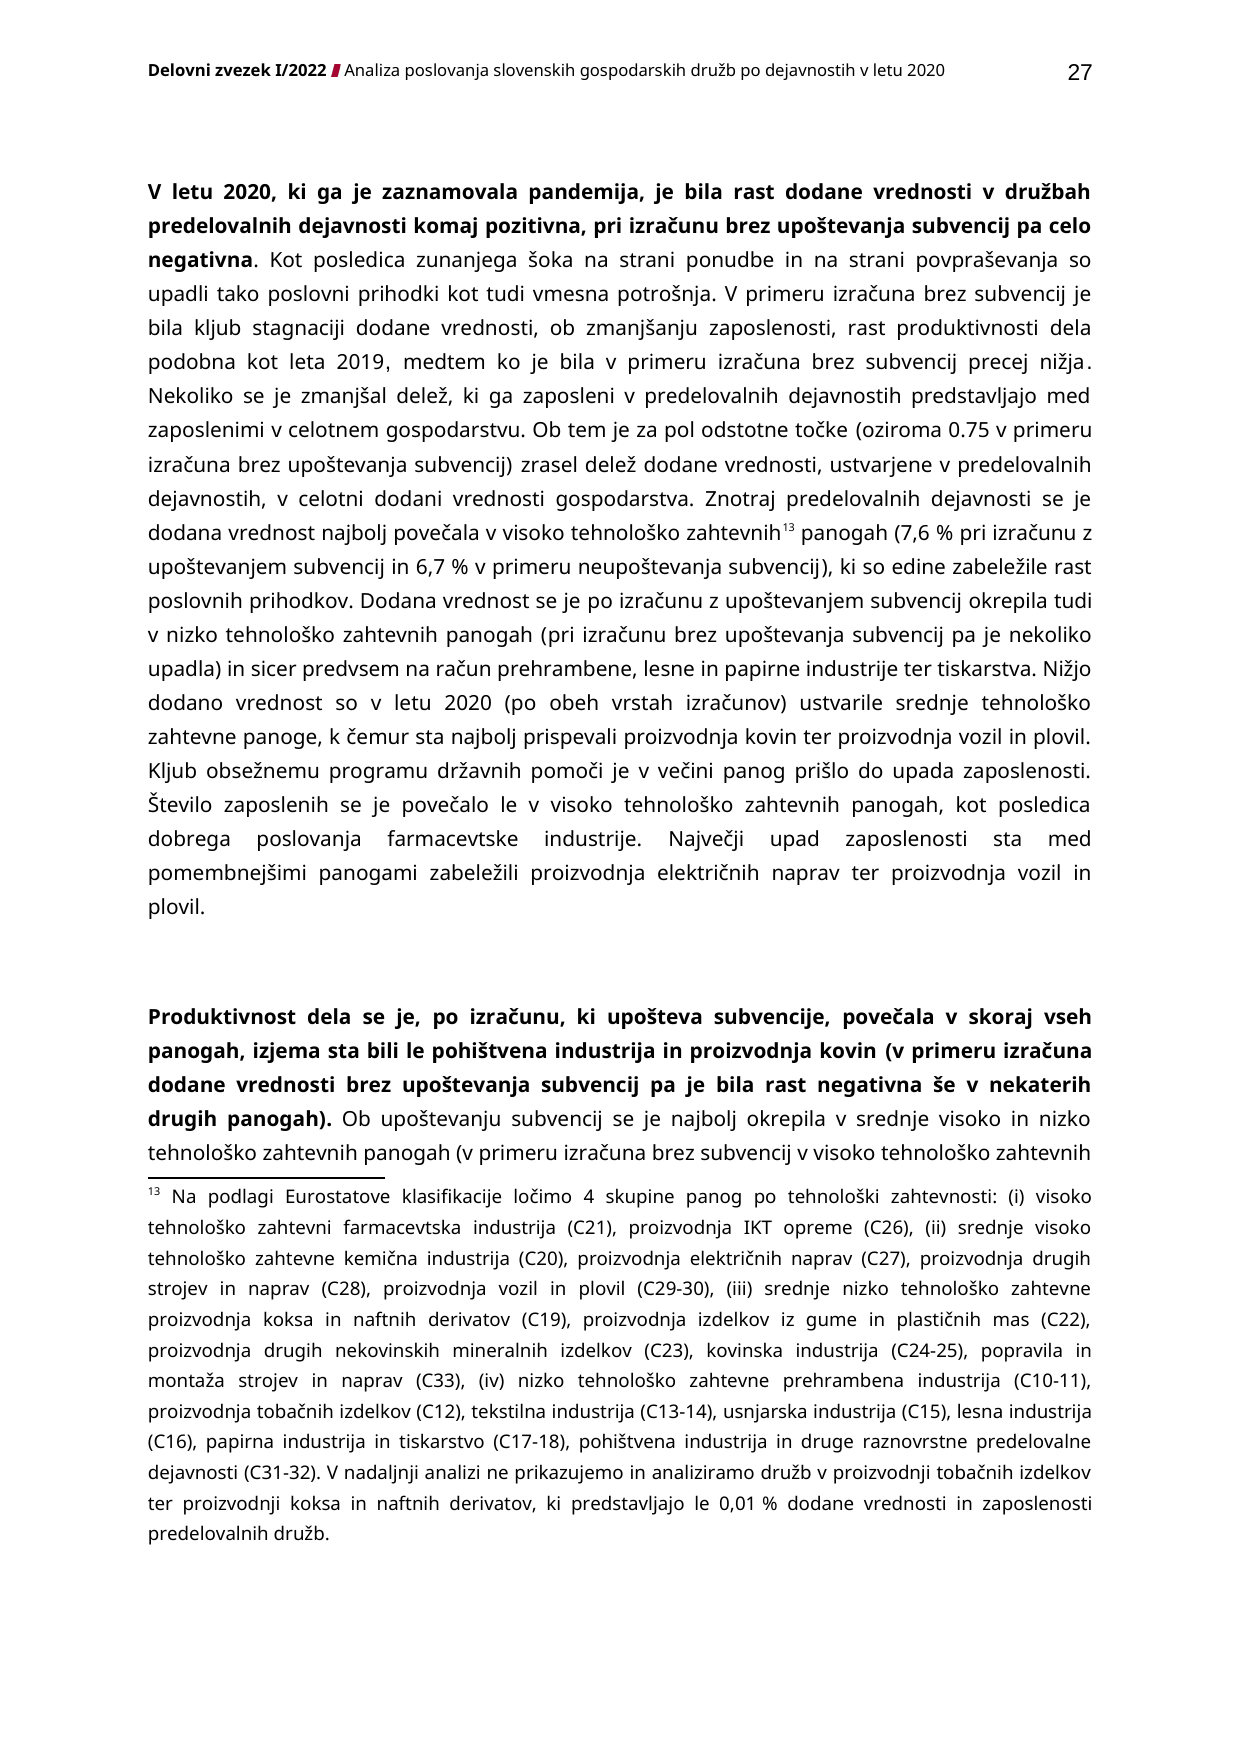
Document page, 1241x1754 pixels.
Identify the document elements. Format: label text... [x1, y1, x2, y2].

text V letu 2020, ki ga je zaznamovala pandemija, je bila rast dodane vrednosti v družbah predelovalnih dejavnosti komaj pozitivna, pri izračunu brez upoštevanja subvencij pa celo negativna. Kot posledica zunanjega šoka na strani ponudbe in na strani povpraševanja so upadli tako poslovni prihodki kot tudi vmesna potrošnja. V primeru izračuna brez subvencij je bila kljub stagnaciji dodane vrednosti, ob zmanjšanju zaposlenosti, rast produktivnosti dela podobna kot leta 2019, medtem ko je bila v primeru izračuna brez subvencij precej nižja. Nekoliko se je zmanjšal delež, ki ga zaposleni v predelovalnih dejavnostih predstavljajo med zaposlenimi v celotnem gospodarstvu. Ob tem je za pol odstotne točke (oziroma 0.75 v primeru izračuna brez upoštevanja subvencij) zrasel delež dodane vrednosti, ustvarjene v predelovalnih dejavnostih, v celotni dodani vrednosti gospodarstva. Znotraj predelovalnih dejavnosti se je dodana vrednost najbolj povečala v visoko tehnološko zahtevnih panogah (7,6 % pri izračunu z upoštevanjem subvencij in 6,7 % v primeru neupoštevanja subvencij), ki so edine zabeležile rast poslovnih prihodkov. Dodana vrednost se je po izračunu z upoštevanjem subvencij okrepila tudi v nizko tehnološko zahtevnih panogah (pri izračunu brez upoštevanja subvencij pa je nekoliko upadla) in sicer predvsem na račun prehrambene, lesne in papirne industrije ter tiskarstva. Nižjo dodano vrednost so v letu 2020 (po obeh vrstah izračunov) ustvarile srednje tehnološko zahtevne panoge, k čemur sta najbolj prispevali proizvodnja kovin ter proizvodnja vozil in plovil. Kljub obsežnemu programu državnih pomoči je v večini panog prišlo do upada zaposlenosti. Število zaposlenih se je povečalo le v visoko tehnološko zahtevnih panogah, kot posledica dobrega poslovanja farmacevtske industrije. Največji upad zaposlenosti sta med pomembnejšimi panogami zabeležili proizvodnja električnih naprav ter proizvodnja vozil in plovil. [148, 177, 1092, 921]
picture [331, 64, 341, 77]
text Produktivnost dela se je, po izračunu, ki upošteva subvencije, povečala v skoraj vseh panogah, izjema sta bili le pohištvena industrija in proizvodnja kovin (v primeru izračuna dodane vrednosti brez upoštevanja subvencij pa je bila rast negativna še v nekaterih drugih panogah). Ob upoštevanju subvencij se je najbolj okrepila v srednje visoko in nizko tehnološko zahtevnih panogah (v primeru izračuna brez subvencij v visoko tehnološko zahtevnih panogah), med pomembnejšimi panogami je bila rast najvišja v proizvodnji električnih naprav in kemični industriji. V proizvodnji električnih naprav je k temu pripomogla visoka rast produktivnosti dela v večjem slovenskem podjetju iz te panoge. V srednje tehnološko zahtevnih panogah je bila rast produktivnosti dela posledica upada zaposlenosti, v visoko tehnološko zahtevnih pa rasti dodane vrednosti. [148, 1002, 1092, 1167]
